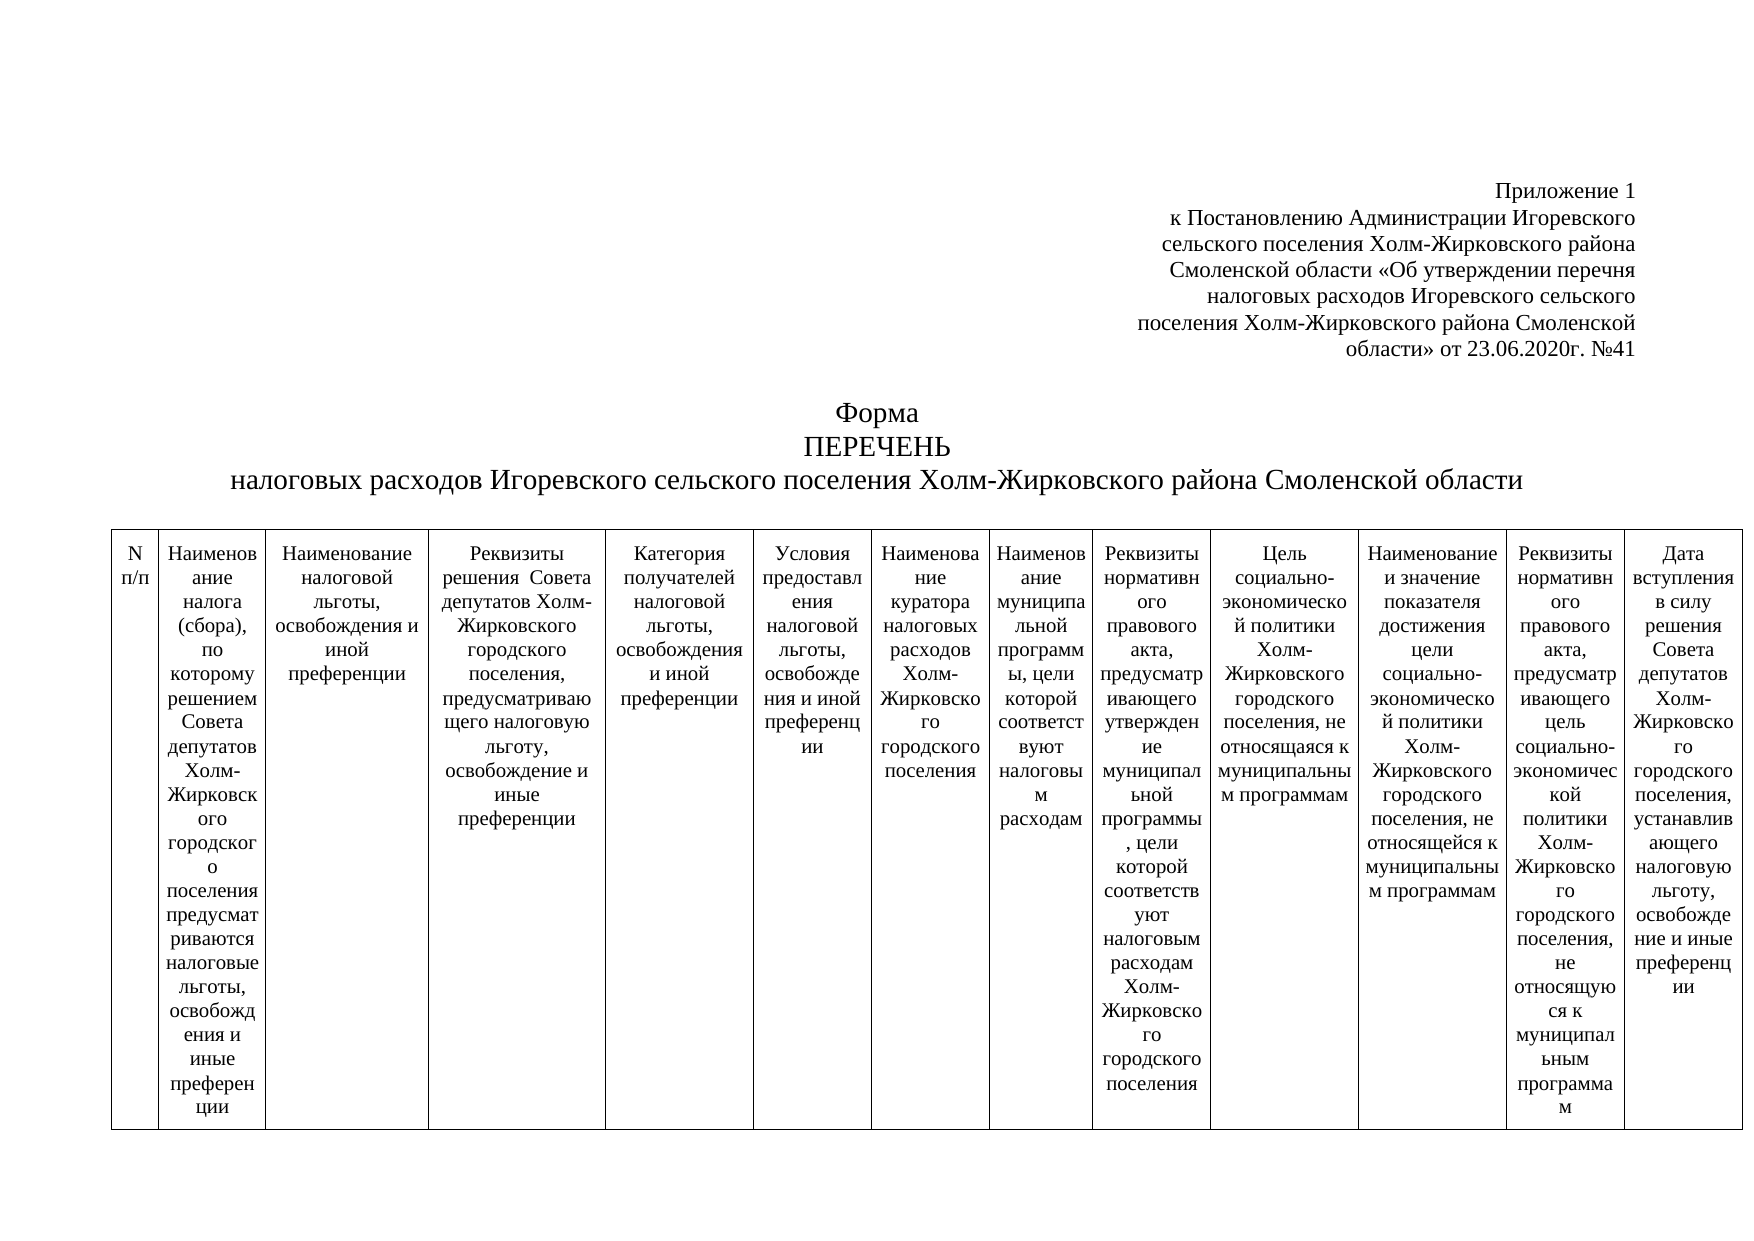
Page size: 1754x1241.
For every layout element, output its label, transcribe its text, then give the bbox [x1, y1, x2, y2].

text поселения Холм-Жирковского района Смоленской [118, 309, 1636, 335]
table_header Реквизиты нормативного правового акта, предусматривающего цель социально-экономической политики Холм-Жирковского городского поселения, не относящуюся к муниципальным программам [1507, 530, 1624, 1129]
table_header Условия предоставления налоговой льготы, освобождения и иной преференции [754, 530, 871, 1129]
table_header N п/п [112, 530, 158, 1129]
table_header Реквизиты нормативного правового акта, предусматривающего утверждение муниципальной программы, цели которой соответствуют налоговым расходам Холм-Жирковского городского поселения [1093, 530, 1210, 1129]
text Форма [118, 395, 1636, 429]
table_header Наименование и значение показателя достижения цели социально-экономической политики Холм-Жирковского городского поселения, не относящейся к муниципальным программам [1359, 530, 1506, 1129]
table_header Реквизиты решения Совета депутатов Холм-Жирковского городского поселения, предусматривающего налоговую льготу, освобождение и иные преференции [429, 530, 605, 1129]
table_header Наименование муниципальной программы, цели которой соответствуют налоговым расходам [990, 530, 1092, 1129]
table_header Наименование налога (сбора), по которому решением Совета депутатов Холм-Жирковского городского поселения предусматриваются налоговые льготы, освобождения и иные преференции [159, 530, 265, 1129]
text области» от 23.06.2020г. №41 [118, 335, 1636, 362]
text Смоленской области «Об утверждении перечня [118, 256, 1636, 283]
text налоговых расходов Игоревского сельского [118, 283, 1636, 309]
text к Постановлению Администрации Игоревского [118, 203, 1636, 230]
table_header Наименование налоговой льготы, освобождения и иной преференции [266, 530, 428, 1129]
text Приложение 1 [118, 177, 1636, 203]
text сельского поселения Холм-Жирковского района [118, 230, 1636, 256]
table_header Категория получателей налоговой льготы, освобождения и иной преференции [606, 530, 753, 1129]
table_header Наименование куратора налоговых расходов Холм-Жирковского городского поселения [872, 530, 989, 1129]
table_header Цель социально-экономической политики Холм-Жирковского городского поселения, не относящаяся к муниципальным программам [1211, 530, 1358, 1129]
text налоговых расходов Игоревского сельского поселения Холм-Жирковского района Смоленской области [118, 462, 1636, 496]
text ПЕРЕЧЕНЬ [118, 429, 1636, 462]
table_header Дата вступления в силу решения Совета депутатов Холм-Жирковского городского поселения, устанавливающего налоговую льготу, освобождение и иные преференции [1625, 530, 1742, 1129]
